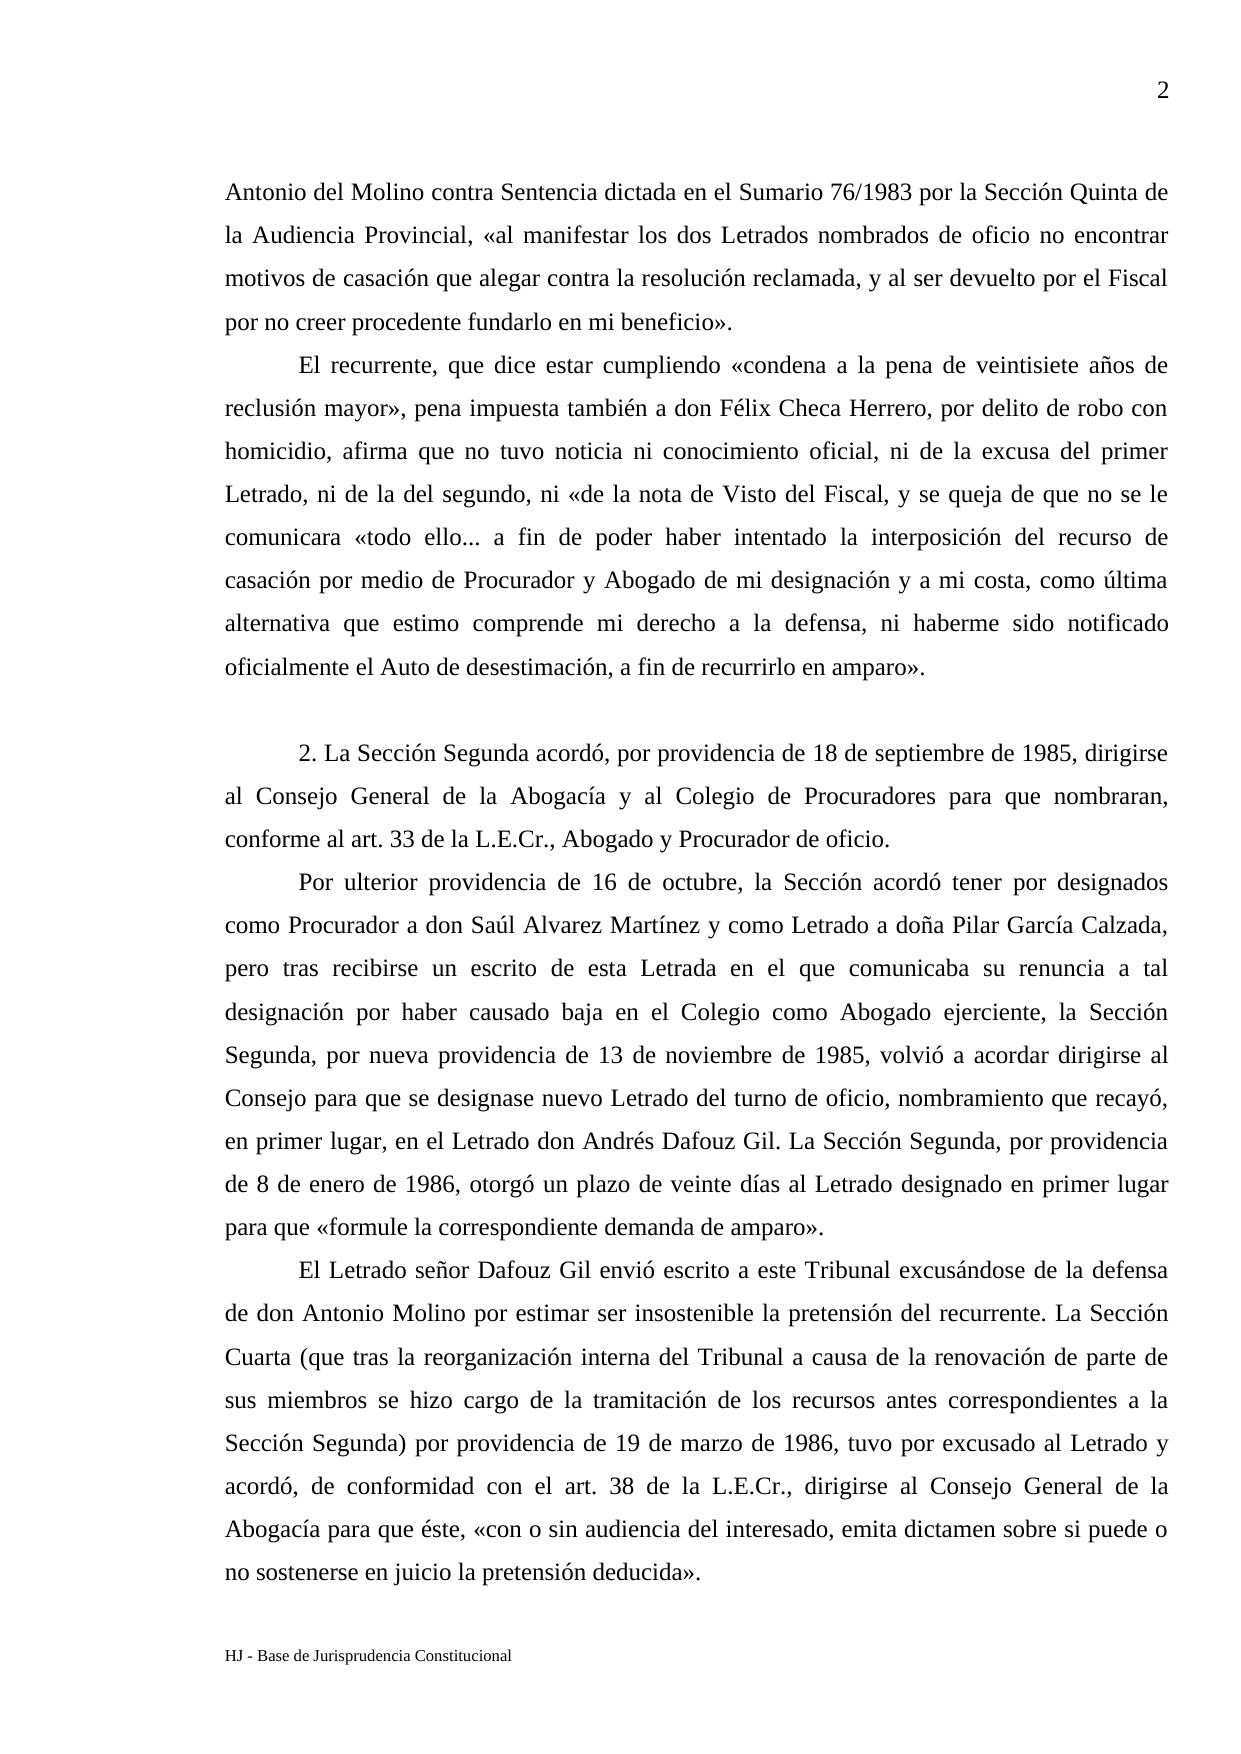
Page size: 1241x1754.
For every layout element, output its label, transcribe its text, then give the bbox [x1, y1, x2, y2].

text 2. La Sección Segunda acordó, por providencia de 18 de septiembre de 1985, dirigirse al Consejo General de la Abogacía y al Colegio de Procuradores para que nombraran, conforme al art. 33 de la L.E.Cr., Abogado y Procurador de oficio. [224, 738, 1169, 853]
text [224, 177, 1169, 335]
text El Letrado señor Dafouz Gil envió escrito a este Tribunal excusándose de la defensa de don Antonio Molino por estimar ser insostenible la pretensión del recurrente. La Sección Cuarta (que tras la reorganización interna del Tribunal a causa de la renovación de parte de sus miembros se hizo cargo de la tramitación de los recursos antes correspondientes a la Sección Segunda) por providencia de 19 de marzo de 1986, tuvo por excusado al Letrado y acordó, de conformidad con el art. 38 de la L.E.Cr., dirigirse al Consejo General de la Abogacía para que éste, «con o sin audiencia del interesado, emita dictamen sobre si puede o no sostenerse en juicio la pretensión deducida». [224, 1255, 1169, 1586]
text El recurrente, que dice estar cumpliendo «condena a la pena de veintisiete años de reclusión mayor», pena impuesta también a don Félix Checa Herrero, por delito de robo con homicidio, afirma que no tuvo noticia ni conocimiento oficial, ni de la excusa del primer Letrado, ni de la del segundo, ni «de la nota de Visto del Fiscal, y se queja de que no se le comunicara «todo ello... a fin de poder haber intentado la interposición del recurso de casación por medio de Procurador y Abogado de mi designación y a mi costa, como última alternativa que estimo comprende mi derecho a la defensa, ni haberme sido notificado oficialmente el Auto de desestimación, a fin de recurrirlo en amparo». [224, 350, 1169, 680]
text Por ulterior providencia de 16 de octubre, la Sección acordó tener por designados como Procurador a don Saúl Alvarez Martínez y como Letrado a doña Pilar García Calzada, pero tras recibirse un escrito de esta Letrada en el que comunicaba su renuncia a tal designación por haber causado baja en el Colegio como Abogado ejerciente, la Sección Segunda, por nueva providencia de 13 de noviembre de 1985, volvió a acordar dirigirse al Consejo para que se designase nuevo Letrado del turno de oficio, nombramiento que recayó, en primer lugar, en el Letrado don Andrés Dafouz Gil. La Sección Segunda, por providencia de 8 de enero de 1986, otorgó un plazo de veinte días al Letrado designado en primer lugar para que «formule la correspondiente demanda de amparo». [224, 867, 1169, 1241]
